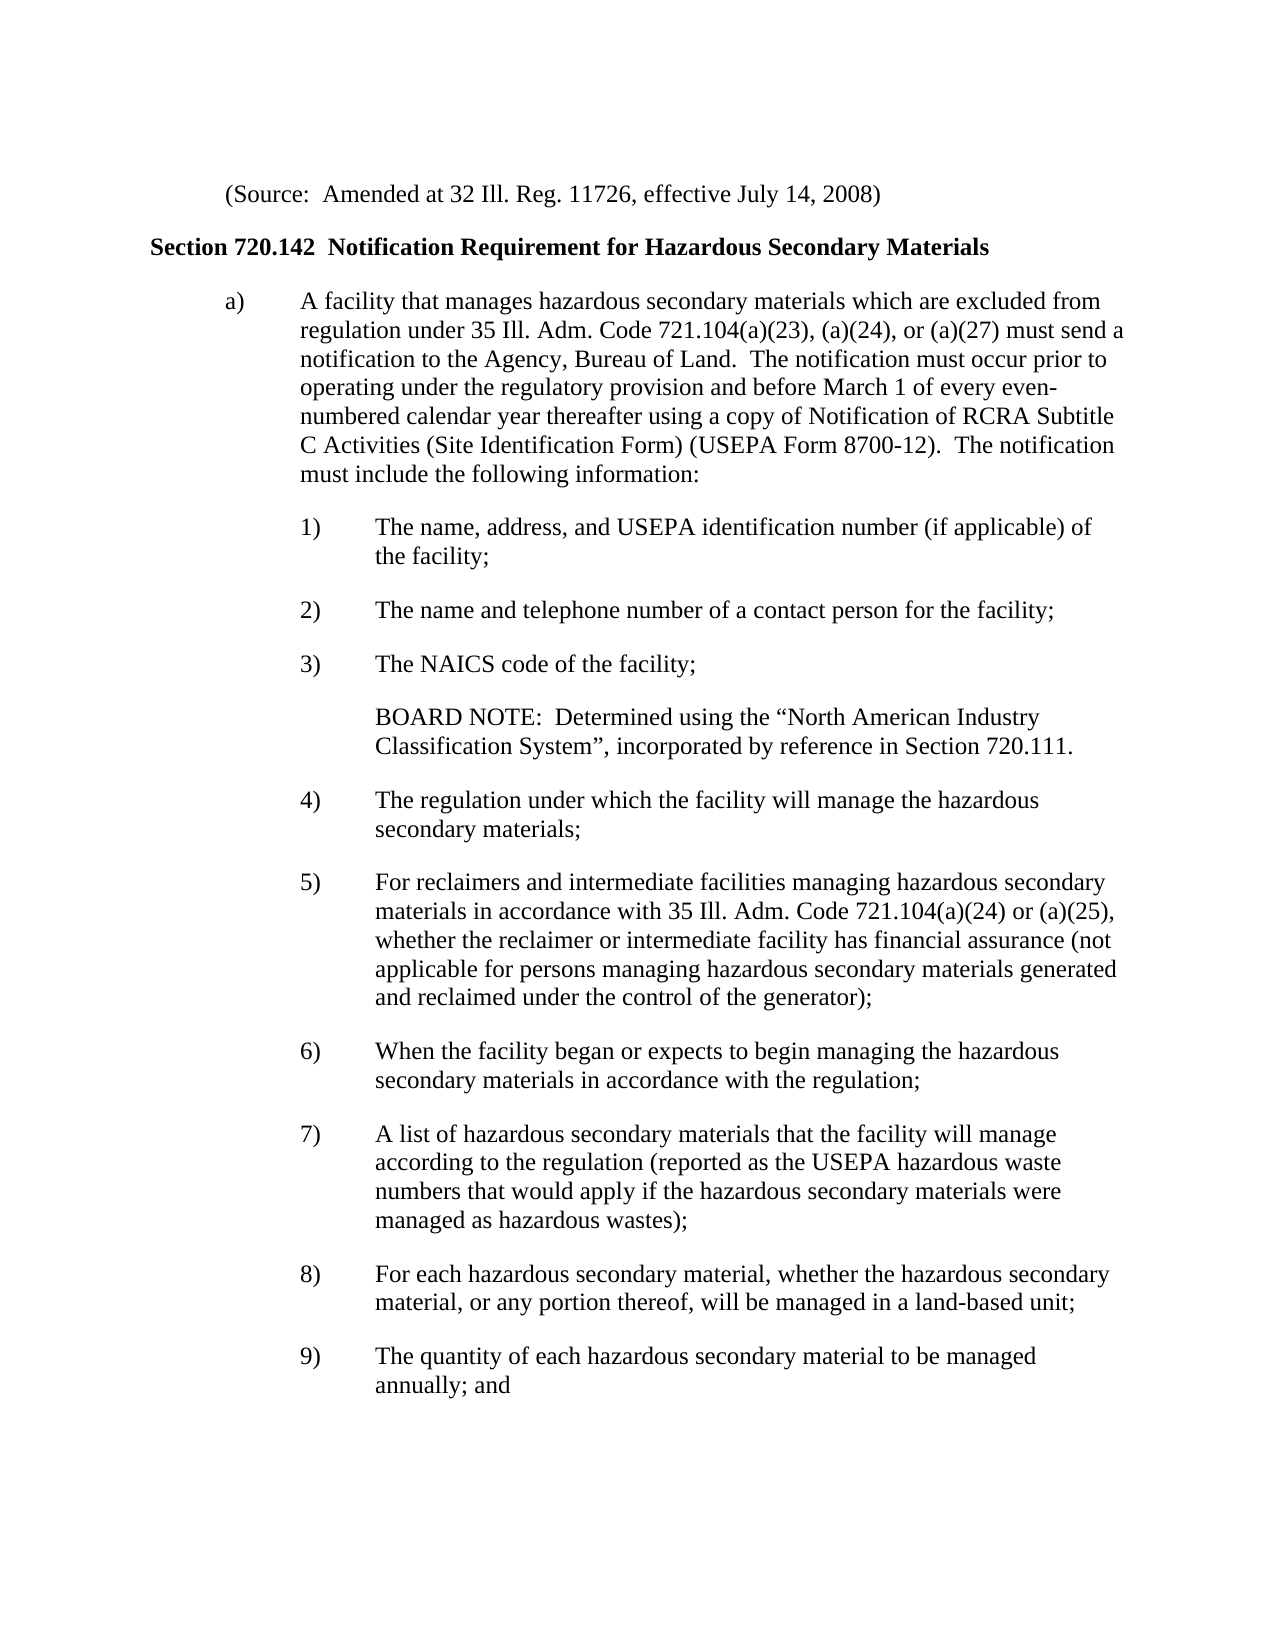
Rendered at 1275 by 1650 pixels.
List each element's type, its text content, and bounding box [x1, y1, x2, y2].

text 1) The name, address, and USEPA identification number (if applicable) of the facility; [300, 512, 1125, 570]
text 9) The quantity of each hazardous secondary material to be managed annually; and [300, 1341, 1125, 1399]
text Section 720.142 Notification Requirement for Hazardous Secondary Materials [150, 232, 1125, 261]
text 5) For reclaimers and intermediate facilities managing hazardous secondary materials in accordance with 35 Ill. Adm. Code 721.104(a)(24) or (a)(25), whether the reclaimer or intermediate facility has financial assurance (not applicable for persons managing hazardous secondary materials generated and reclaimed under the control of the generator); [300, 867, 1125, 1011]
text 7) A list of hazardous secondary materials that the facility will manage according to the regulation (reported as the USEPA hazardous waste numbers that would apply if the hazardous secondary materials were managed as hazardous wastes); [300, 1119, 1125, 1234]
text 6) When the facility began or expects to begin managing the hazardous secondary materials in accordance with the regulation; [300, 1036, 1125, 1094]
text BOARD NOTE: Determined using the “North American Industry Classification System”, incorporated by reference in Section 720.111. [375, 702, 1125, 760]
text 8) For each hazardous secondary material, whether the hazardous secondary material, or any portion thereof, will be managed in a land-based unit; [300, 1259, 1125, 1316]
text (Source: Amended at 32 Ill. Reg. 11726, effective July 14, 2008) [225, 179, 1125, 207]
text 4) The regulation under which the facility will manage the hazardous secondary materials; [300, 785, 1125, 842]
text 2) The name and telephone number of a contact person for the facility; [300, 595, 1125, 624]
text a) A facility that manages hazardous secondary materials which are excluded from regulation under 35 Ill. Adm. Code 721.104(a)(23), (a)(24), or (a)(27) must send a notification to the Agency, Bureau of Land. The notification must occur prior to operating under the regulatory provision and before March 1 of every even-numbered calendar year thereafter using a copy of Notification of RCRA Subtitle C Activities (Site Identification Form) (USEPA Form 8700-12). The notification must include the following information: [225, 286, 1125, 487]
text 3) The NAICS code of the facility; [300, 649, 1125, 677]
